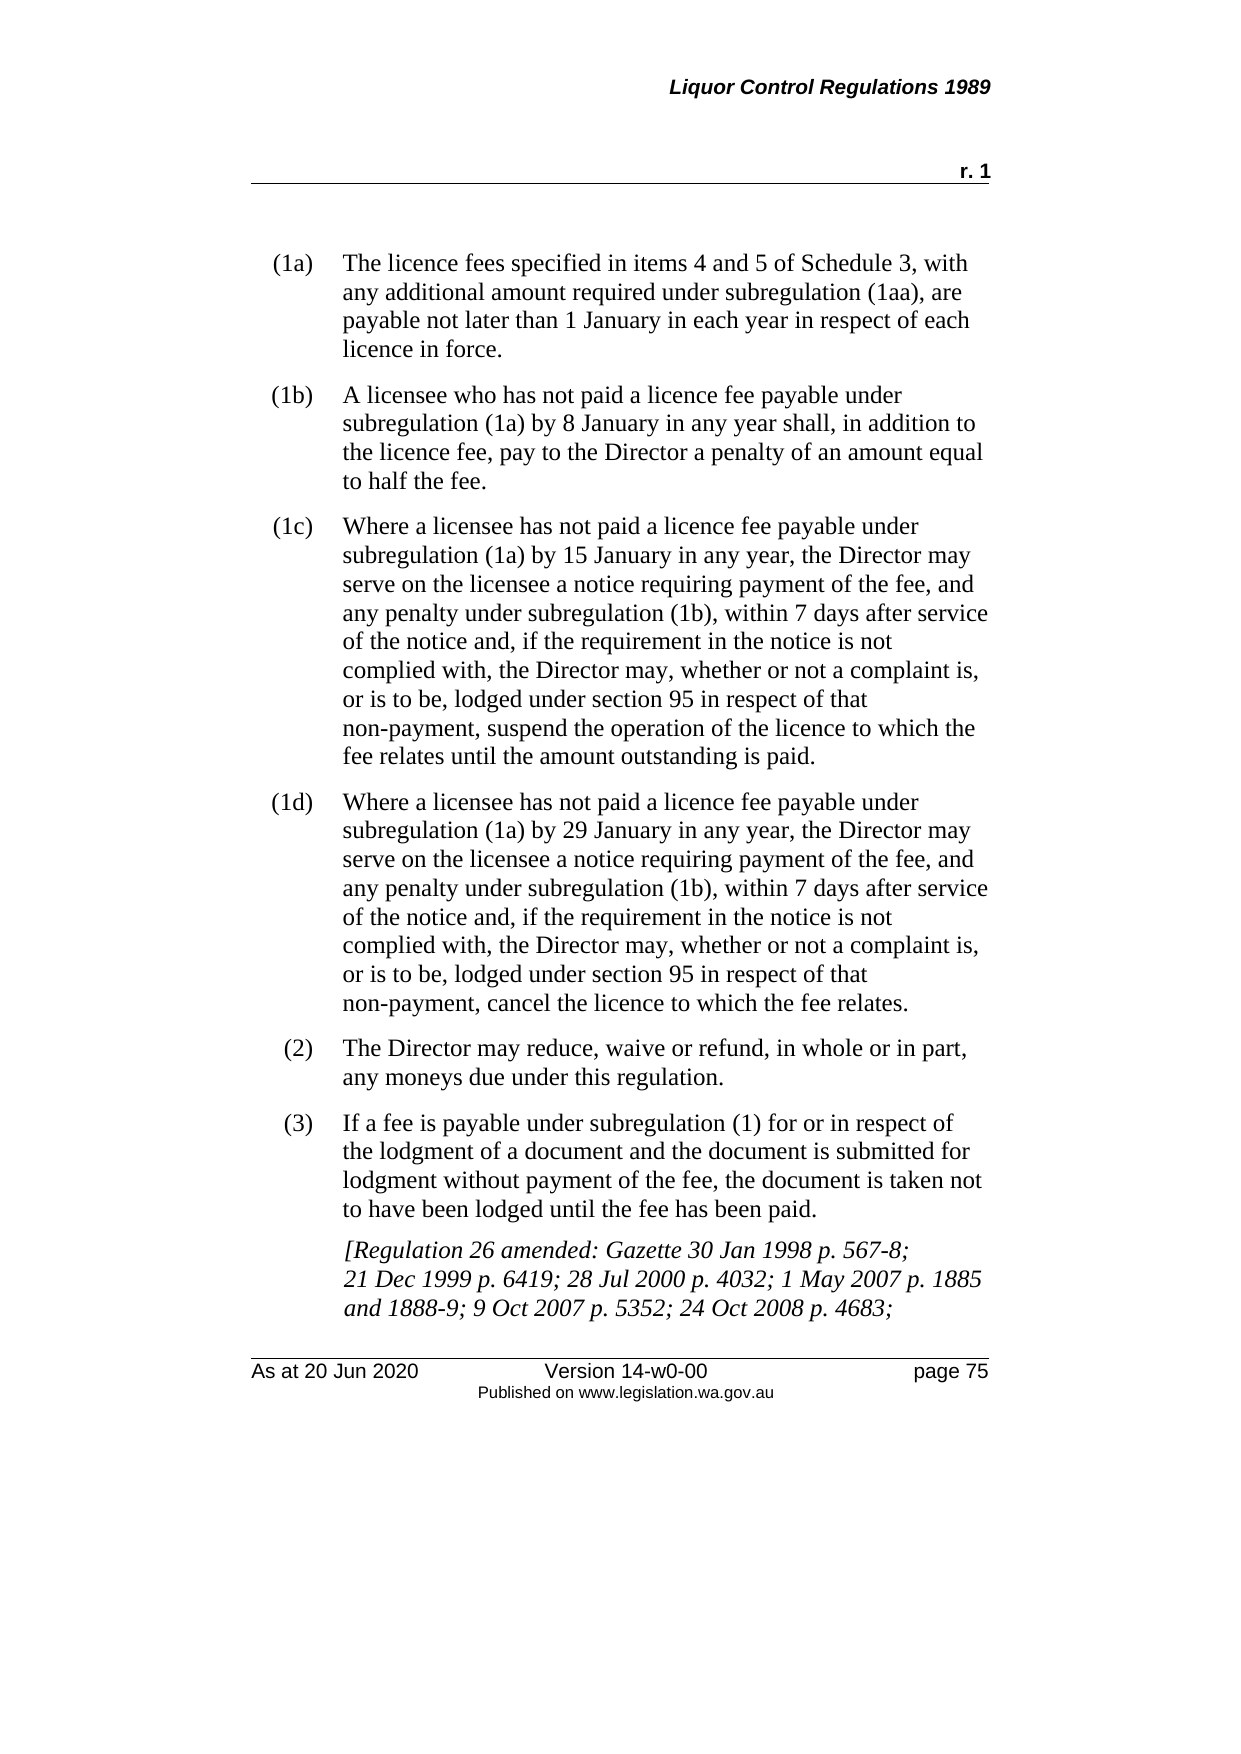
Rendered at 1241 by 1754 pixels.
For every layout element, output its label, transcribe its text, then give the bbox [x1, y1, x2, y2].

text (2) The Director may reduce, waive or refund, in whole or in part, any moneys due under this regulation. [251, 1033, 989, 1091]
text (1b) A licensee who has not paid a licence fee payable under subregulation (1a) by 8 January in any year shall, in addition to the licence fee, pay to the Director a penalty of an amount equal to half the fee. [251, 380, 989, 495]
text (3) If a fee is payable under subregulation (1) for or in respect of the lodgment of a document and the document is submitted for lodgment without payment of the fee, the document is taken not to have been lodged until the fee has been paid. [251, 1108, 989, 1223]
text (1d) Where a licensee has not paid a licence fee payable under subregulation (1a) by 29 January in any year, the Director may serve on the licensee a notice requiring payment of the fee, and any penalty under subregulation (1b), within 7 days after service of the notice and, if the requirement in the notice is not complied with, the Director may, whether or not a complaint is, or is to be, lodged under section 95 in respect of that non-payment, cancel the licence to which the fee relates. [251, 787, 989, 1017]
text (1a) The licence fees specified in items 4 and 5 of Schedule 3, with any additional amount required under subregulation (1aa), are payable not later than 1 January in each year in respect of each licence in force. [251, 248, 989, 363]
text (1c) Where a licensee has not paid a licence fee payable under subregulation (1a) by 15 January in any year, the Director may serve on the licensee a notice requiring payment of the fee, and any penalty under subregulation (1b), within 7 days after service of the notice and, if the requirement in the notice is not complied with, the Director may, whether or not a complaint is, or is to be, lodged under section 95 in respect of that non-payment, suspend the operation of the licence to which the fee relates until the amount outstanding is paid. [251, 511, 989, 770]
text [251, 1235, 989, 1321]
